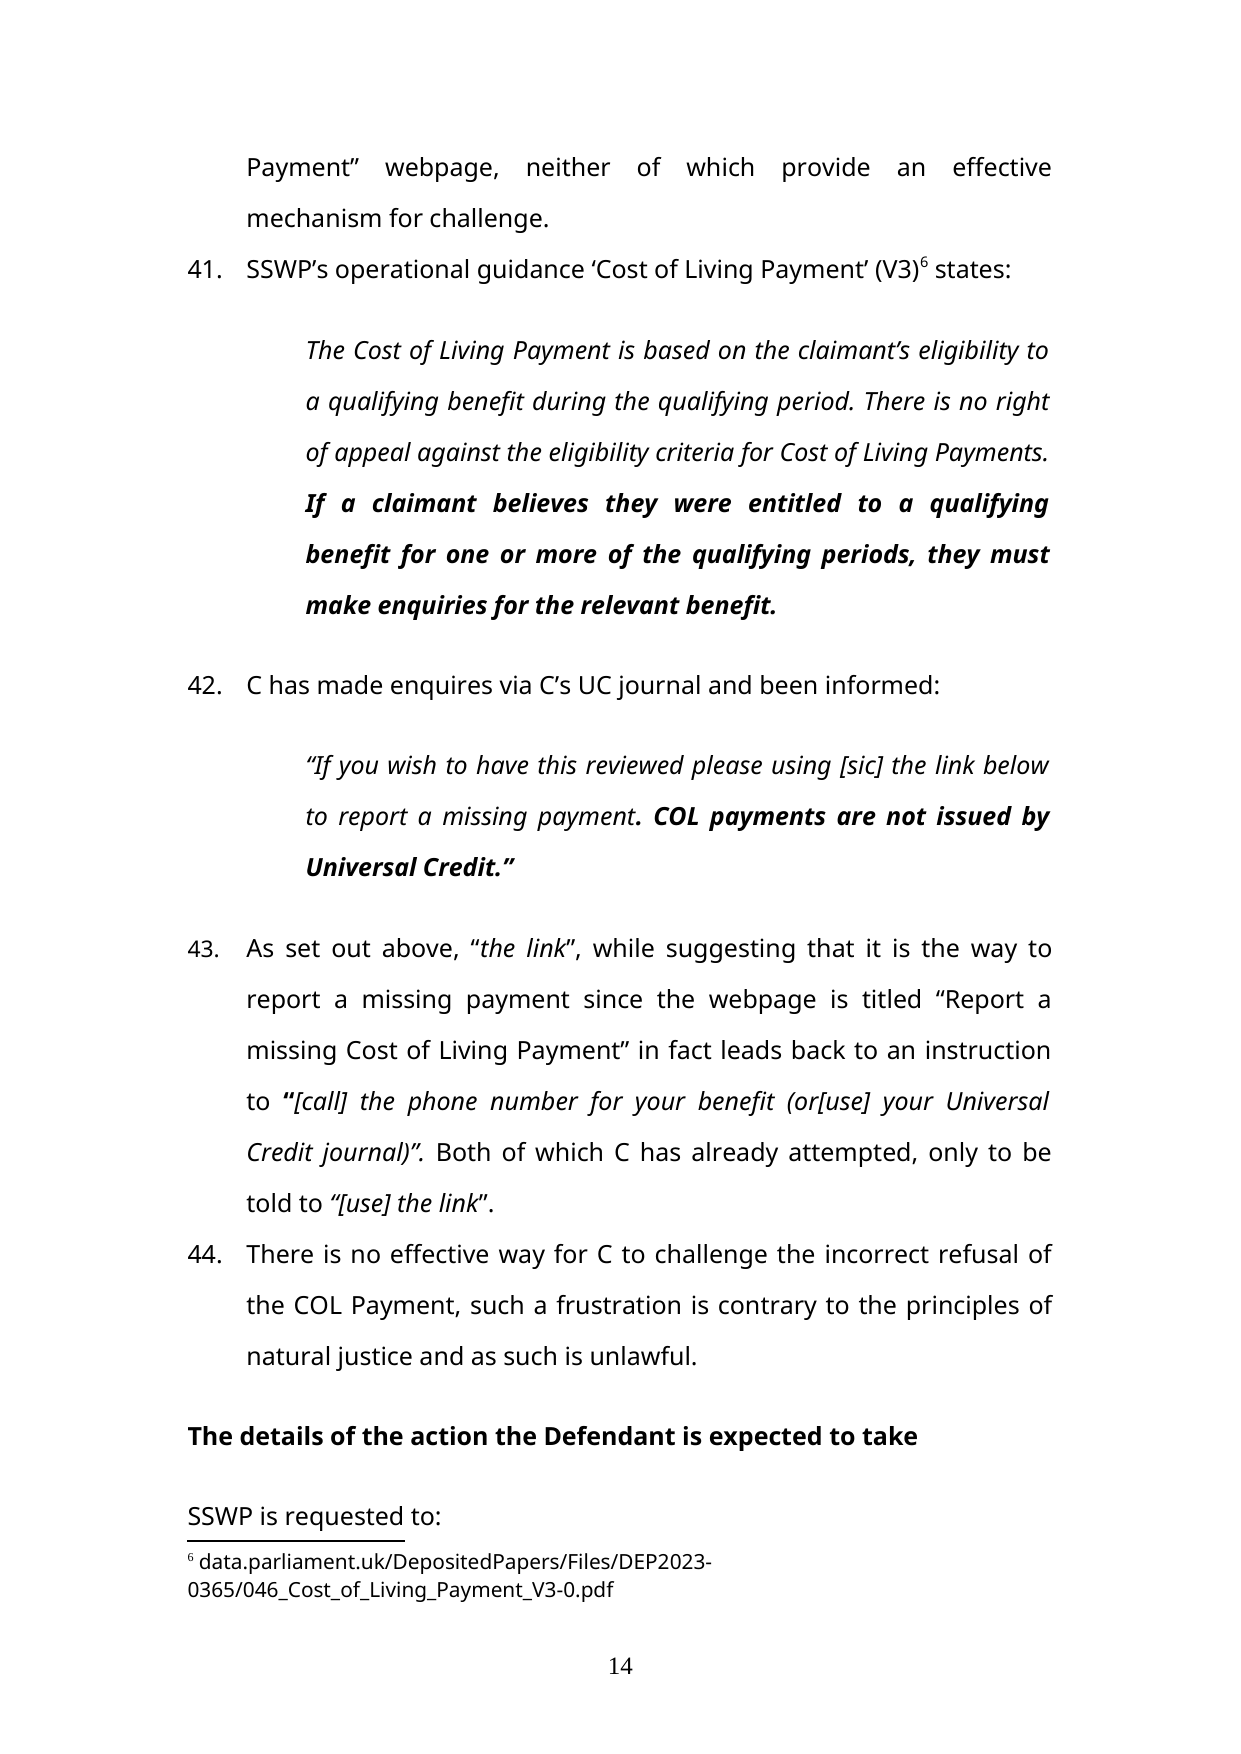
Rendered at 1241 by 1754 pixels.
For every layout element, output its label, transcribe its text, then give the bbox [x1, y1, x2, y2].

text “If you wish to have this reviewed please using [sic] the link below to report a missing payment. COL payments are not issued by Universal Credit.” [305, 1083, 1053, 1219]
text The Cost of Living Payment is based on the claimant’s eligibility to a qualifying benefit during the qualifying period. There is no right of appeal against the eligibility criteria for Cost of Living Payments. If a claimant believes they were entitled to a qualifying benefit for one or more of the qualifying periods, they must make enquiries for the relevant benefit. [305, 668, 1053, 957]
list C has made enquires via C’s UC journal and been informed: [187, 1003, 1053, 1037]
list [187, 1266, 1053, 1453]
list SSWP’s operational guidance ‘Cost of Living Payment’ (V3) states: [187, 587, 1053, 622]
list SSWP’s position, as above, is that there is no right of appeal. Justice, fairness and good practice however require a mechanism for claimants affected by decisions by SSWP to ask for them to be changed when a clear error is made. SSWP, in the guidance quoted below, purports to provide such a mechanism by either “enquiries for the relevant benefit” or using the “Report a missing Cost of Living Payment” webpage, neither of which provide an effective mechanism for challenge. [187, 150, 1053, 541]
